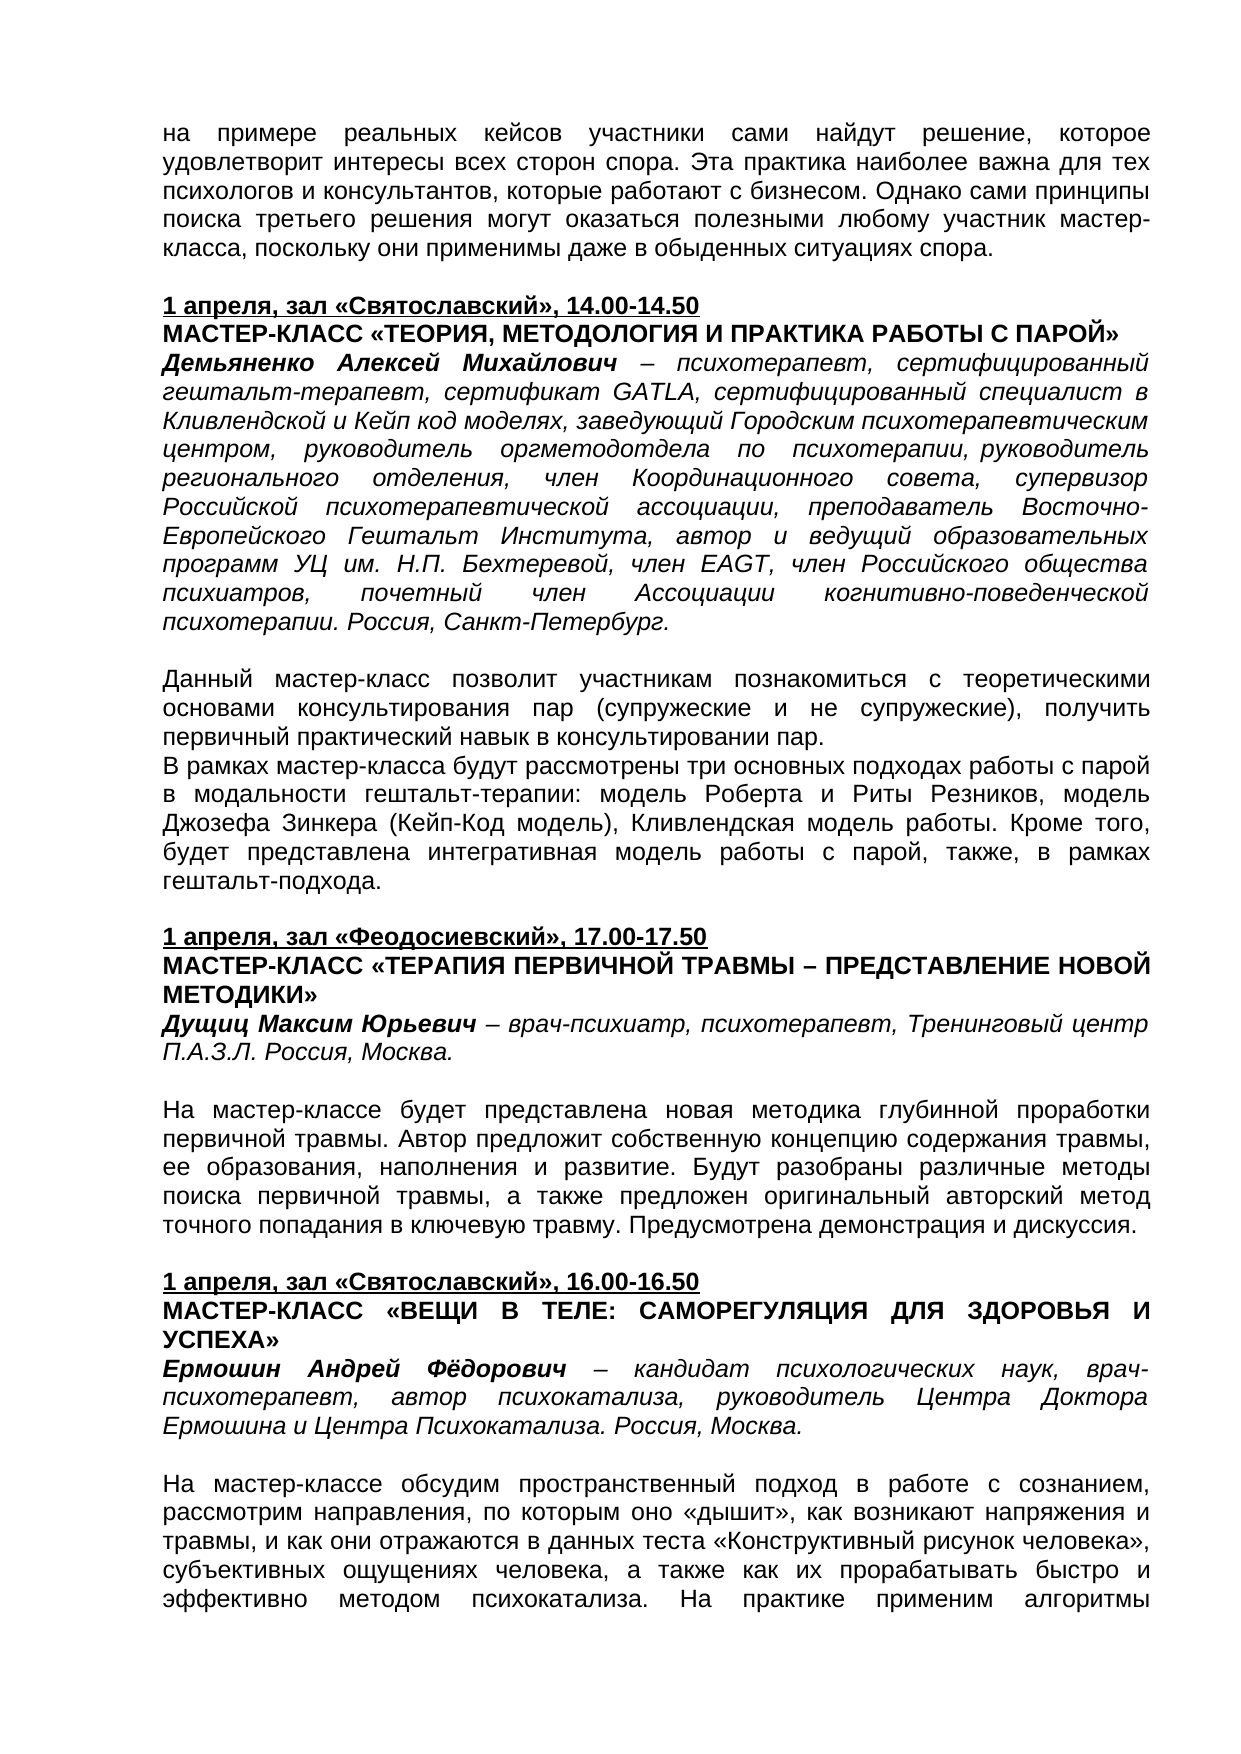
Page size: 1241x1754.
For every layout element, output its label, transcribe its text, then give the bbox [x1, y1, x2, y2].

text Демьяненко Алексей Михайлович – психотерапевт, сертифицированный гештальт-терапевт, сертификат GATLA, сертифицированный специалист в Кливлендской и Кейп код моделях, заведующий Городским психотерапевтическим центром, руководитель оргметодотдела по психотерапии, руководитель регионального отделения, член Координационного совета, супервизор Российской психотерапевтической ассоциации, преподаватель Восточно-Европейского Гештальт Института, автор и ведущий образовательных программ УЦ им. Н.П. Бехтеревой, член EAGT, член Российского общества психиатров, почетный член Ассоциации когнитивно-поведенческой психотерапии. Россия, Санкт-Петербург. [162, 348, 1152, 636]
text На мастер-классе будет представлена новая методика глубинной проработки первичной травмы. Автор предложит собственную концепцию содержания травмы, ее образования, наполнения и развитие. Будут разобраны различные методы поиска первичной травмы, а также предложен оригинальный авторский метод точного попадания в ключевую травму. Предусмотрена демонстрация и дискуссия. [162, 1095, 1152, 1239]
text МАСТЕР-КЛАСС «ВЕЩИ В ТЕЛЕ: САМОРЕГУЛЯЦИЯ ДЛЯ ЗДОРОВЬЯ И УСПЕХА» [162, 1296, 1152, 1354]
text 1 апреля, зал «Святославский», 16.00-16.50 [162, 1267, 1152, 1296]
text МАСТЕР-КЛАСС «ТЕОРИЯ, МЕТОДОЛОГИЯ И ПРАКТИКА РАБОТЫ С ПАРОЙ» [162, 319, 1152, 348]
text МАСТЕР-КЛАСС «ТЕРАПИЯ ПЕРВИЧНОЙ ТРАВМЫ – ПРЕДСТАВЛЕНИЕ НОВОЙ МЕТОДИКИ» [162, 951, 1152, 1009]
text Ермошин Андрей Фёдорович – кандидат психологических наук, врач-психотерапевт, автор психокатализа, руководитель Центра Доктора Ермошина и Центра Психокатализа. Россия, Москва. [162, 1354, 1152, 1440]
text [162, 1469, 1152, 1612]
text Данный мастер-класс позволит участникам познакомиться с теоретическими основами консультирования пар (супружеские и не супружеские), получить первичный практический навык в консультировании пар. [162, 664, 1152, 751]
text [162, 118, 1152, 262]
text 1 апреля, зал «Феодосиевский», 17.00-17.50 [162, 922, 1152, 951]
text 1 апреля, зал «Святославский», 14.00-14.50 [162, 291, 1152, 319]
text В рамках мастер-класса будут рассмотрены три основных подходах работы с парой в модальности гештальт-терапии: модель Роберта и Риты Резников, модель Джозефа Зинкера (Кейп-Код модель), Кливлендская модель работы. Кроме того, будет представлена интегративная модель работы с парой, также, в рамках гештальт-подхода. [162, 751, 1152, 894]
text Дущиц Максим Юрьевич – врач-психиатр, психотерапевт, Тренинговый центр П.А.З.Л. Россия, Москва. [162, 1009, 1152, 1066]
